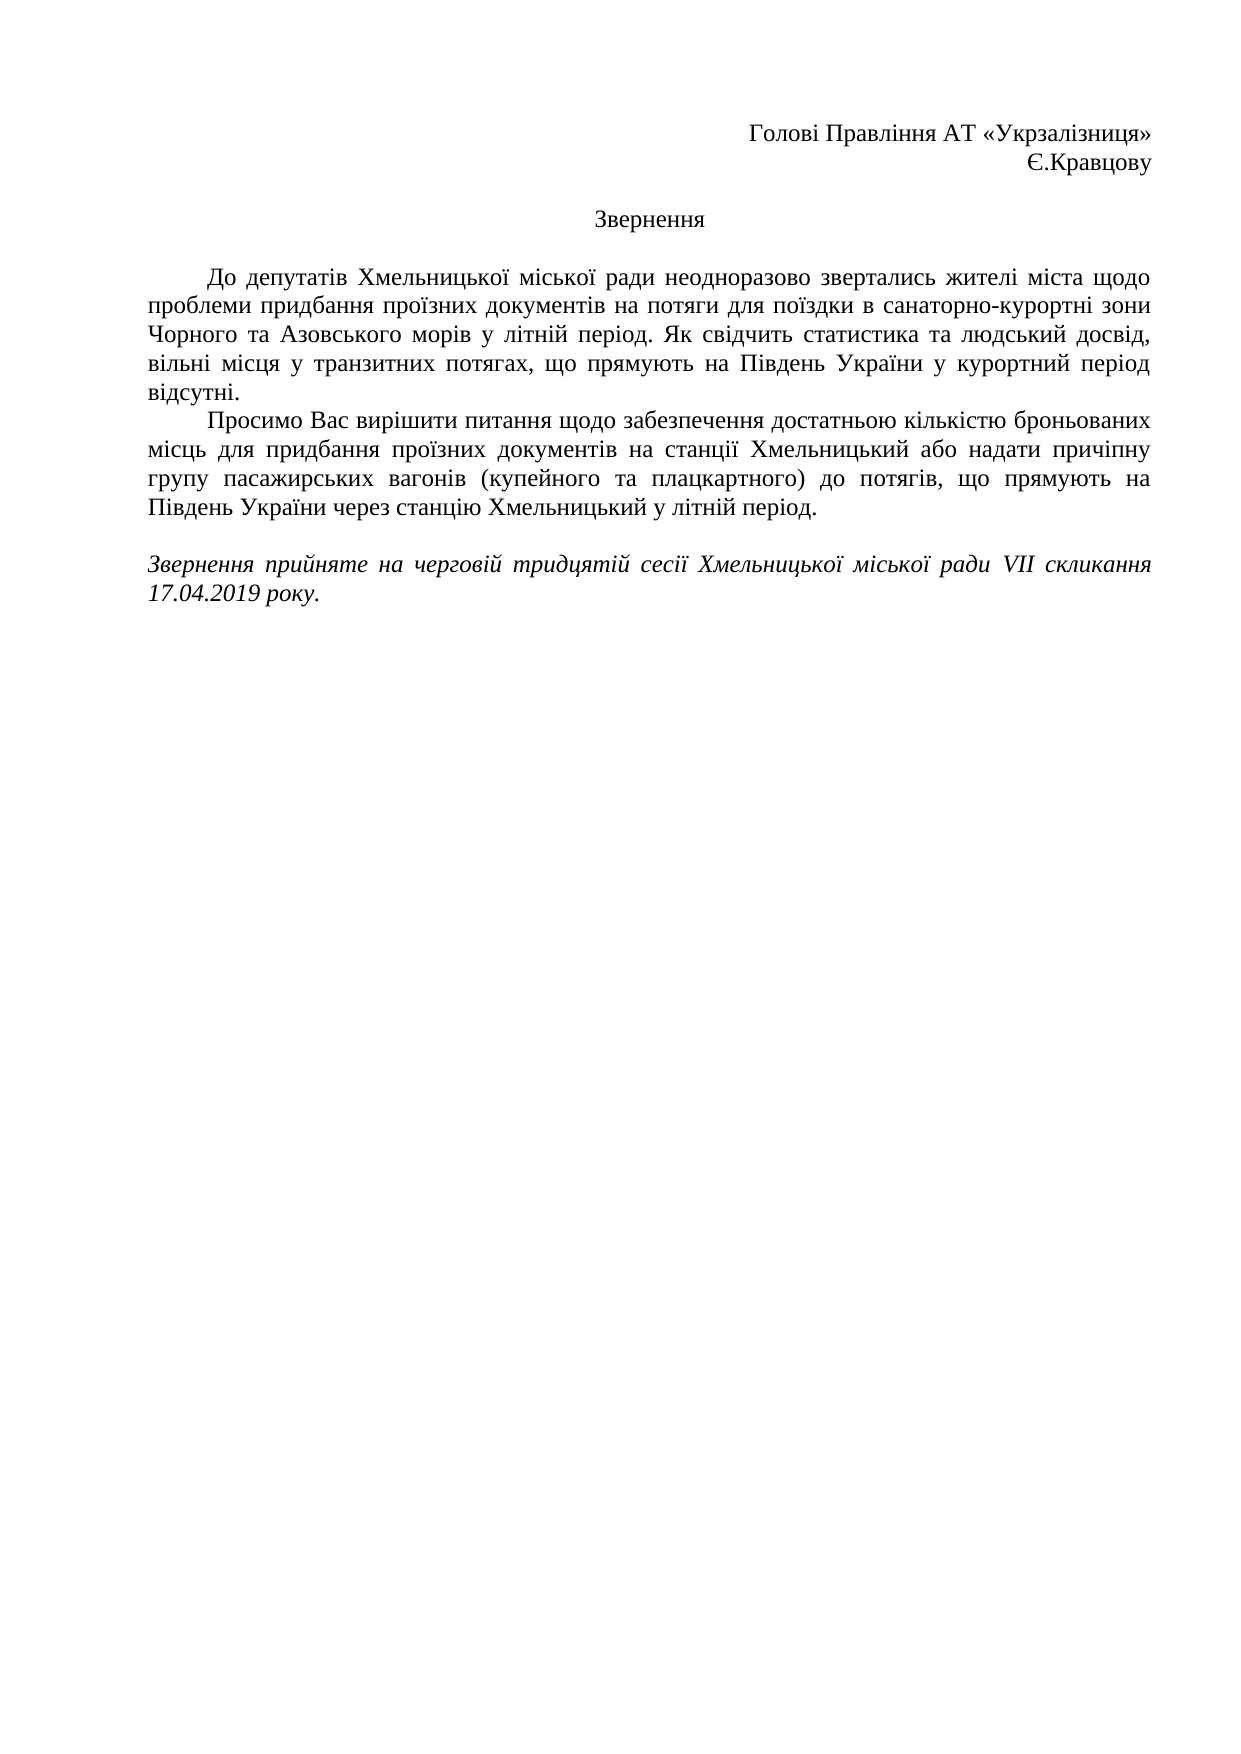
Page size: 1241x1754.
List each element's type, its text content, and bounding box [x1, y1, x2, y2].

text Голові Правління АТ «Укрзалізниця» [148, 118, 1152, 147]
text Звернення [148, 204, 1152, 233]
text Є.Кравцову [148, 147, 1152, 176]
text Просимо Вас вирішити питання щодо забезпечення достатньою кількістю броньованих місць для придбання проїзних документів на станції Хмельницький або надати причіпну групу пасажирських вагонів (купейного та плацкартного) до потягів, що прямують на Південь України через станцію Хмельницький у літній період. [148, 406, 1152, 521]
text До депутатів Хмельницької міської ради неодноразово звертались жителі міста щодо проблеми придбання проїзних документів на потяги для поїздки в санаторно-курортні зони Чорного та Азовського морів у літній період. Як свідчить статистика та людський досвід, вільні місця у транзитних потягах, що прямують на Південь України у курортний період відсутні. [148, 262, 1152, 406]
text Звернення прийняте на черговій тридцятій сесії Хмельницької міської ради VІІ скликання 17.04.2019 року. [148, 549, 1152, 607]
